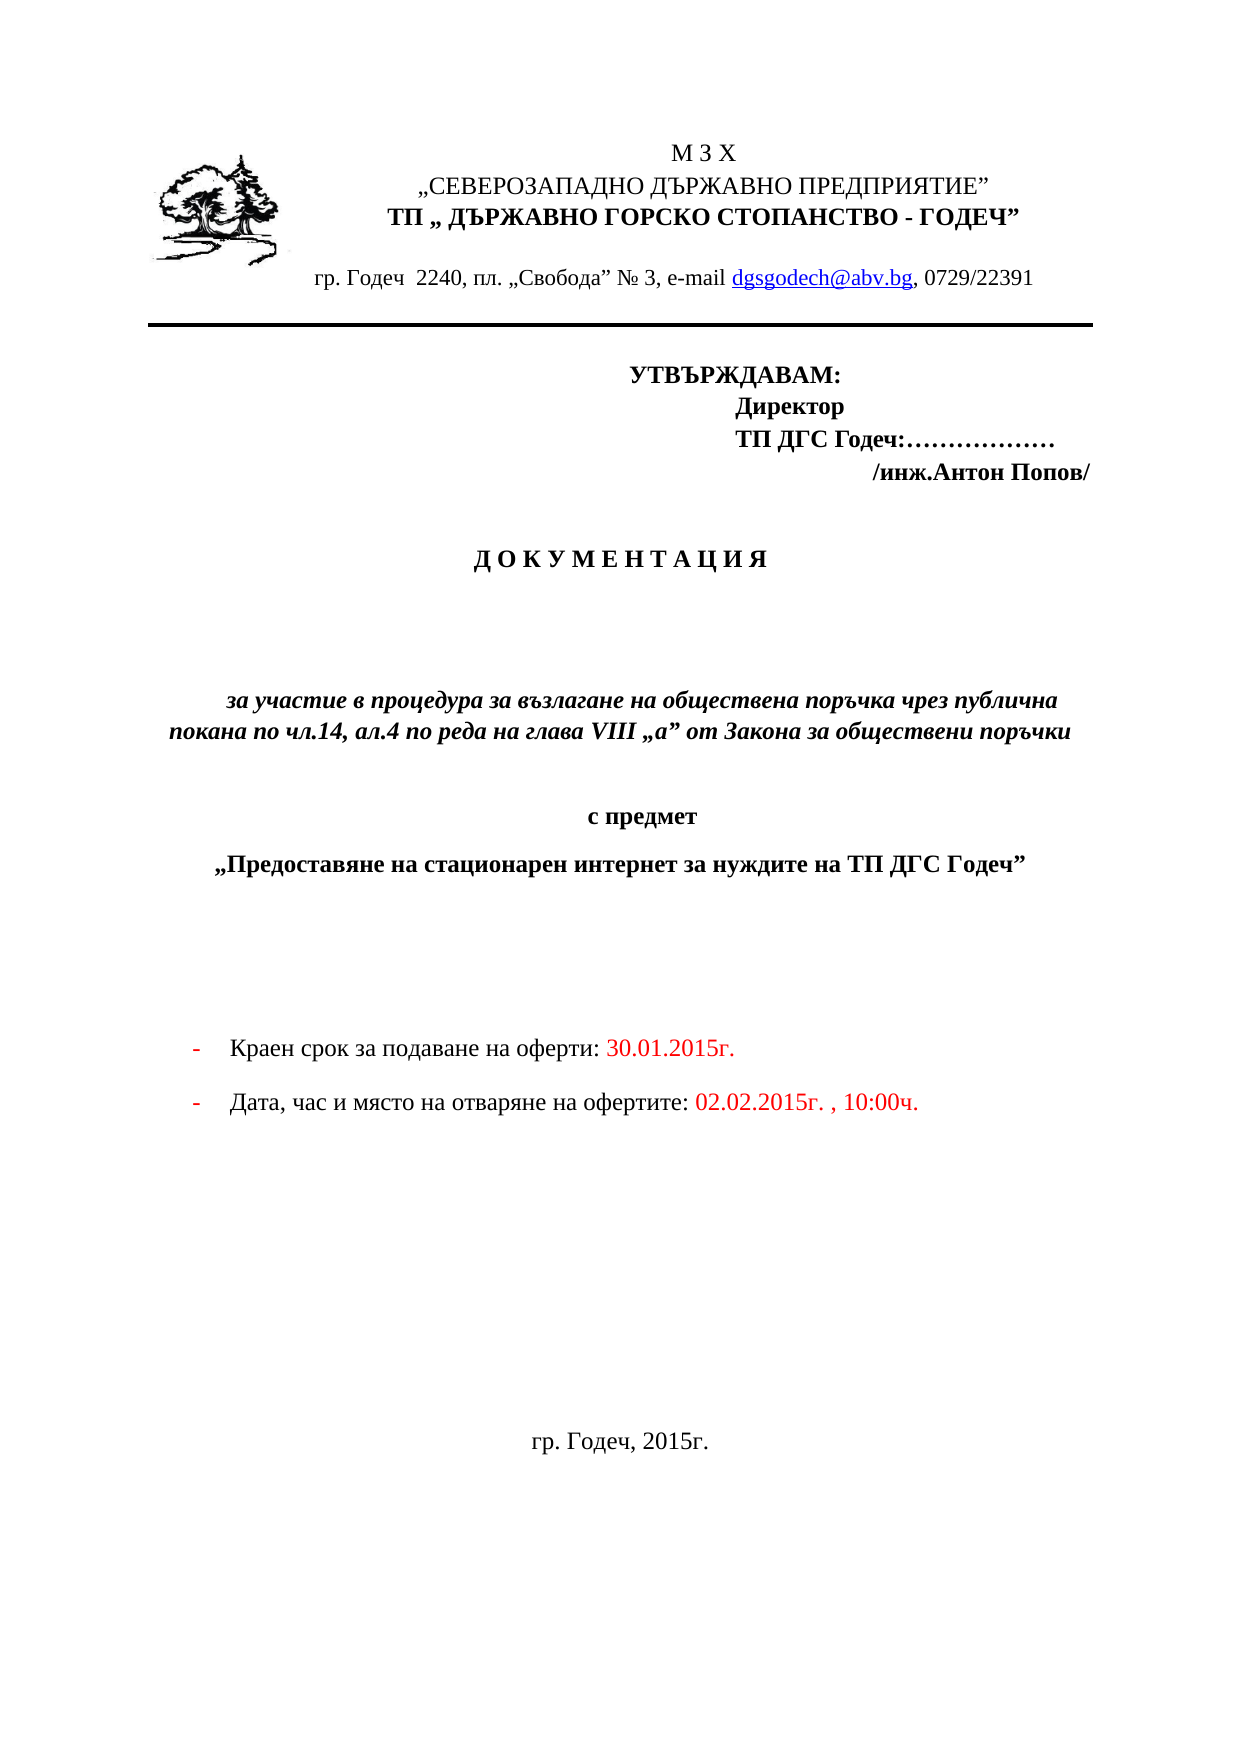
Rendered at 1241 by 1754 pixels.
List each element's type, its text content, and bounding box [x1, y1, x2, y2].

subtitle за участие в процедура за възлагане на обществена поръчка чрез публична покана по чл.14, ал.4 по реда на глава VIII „а” от Закона за обществени поръчки [148, 685, 1093, 745]
text /инж.Антон Попов/ [148, 457, 1093, 486]
text УТВЪРЖДАВАМ: [148, 360, 1093, 389]
text „Предоставяне на стационарен интернет за нуждите на ТП ДГС Годеч” [148, 849, 1093, 878]
text с предмет [148, 801, 1093, 830]
picture [143, 150, 296, 280]
text ТП „ ДЪРЖАВНО ГОРСКО СТОПАНСТВО - ГОДЕЧ” [296, 202, 1093, 231]
subtitle М З Х [148, 138, 1093, 167]
list Краен срок за подаване на оферти: 30.01.2015г. [192, 1033, 1093, 1062]
subtitle Д О К У М Е Н Т А Ц И Я [148, 544, 1093, 573]
text гр. Годеч, 2015г. [148, 1426, 1093, 1455]
text „СЕВЕРОЗАПАДНО ДЪРЖАВНО ПРЕДПРИЯТИЕ” [296, 171, 1093, 200]
text гр. Годеч 2240, пл. „Свобода” № 3, e-mail dgsgodech@abv.bg, 0729/22391 [148, 264, 1093, 291]
subtitle Директор [148, 391, 1093, 420]
list Дата, час и място на отваряне на офертите: 02.02.2015г. , 10:00ч. [192, 1087, 1093, 1116]
subtitle ТП ДГС Годеч:……………… [148, 424, 1093, 453]
